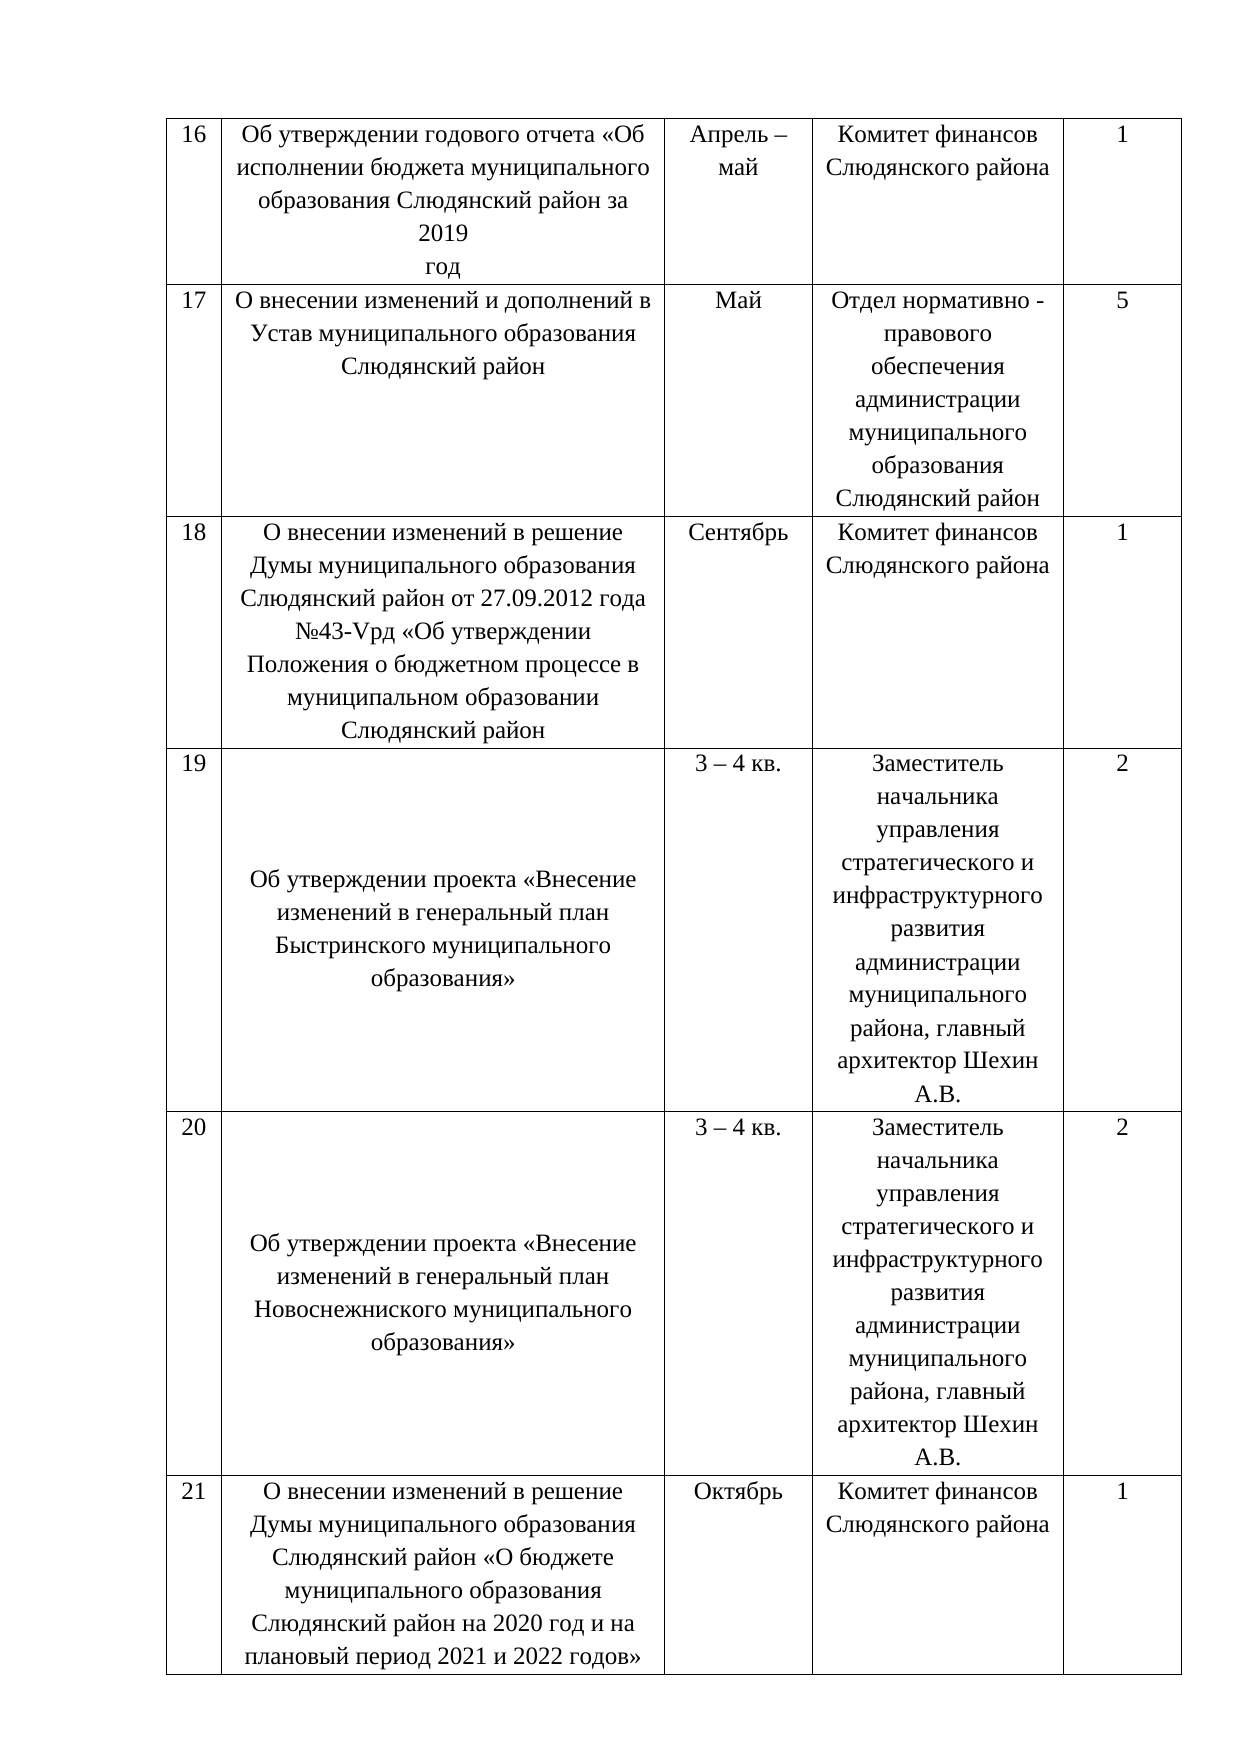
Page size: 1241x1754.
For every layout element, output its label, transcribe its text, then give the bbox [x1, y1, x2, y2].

table_cell 18 [167, 517, 221, 747]
table_cell Комитет финансов Слюдянского района [813, 1476, 1063, 1674]
table_cell 16 [167, 119, 221, 284]
table_cell Об утверждении проекта «Внесение изменений в генеральный план Быстринского муниципального образования» [222, 749, 664, 1111]
table_cell 19 [167, 749, 221, 1111]
table_cell 21 [167, 1476, 221, 1674]
table_cell Октябрь [665, 1476, 812, 1674]
table_cell Заместитель начальника управления стратегического и инфраструктурного развития администрации муниципального района, главный архитектор Шехин А.В. [813, 749, 1063, 1111]
table_cell О внесении изменений в решение Думы муниципального образования Слюдянский район от 27.09.2012 года №43-Vрд «Об утверждении Положения о бюджетном процессе в муниципальном образовании Слюдянский район [222, 517, 664, 747]
table_cell Комитет финансов Слюдянского района [813, 517, 1063, 747]
table_cell 17 [167, 285, 221, 516]
table_cell 1 [1064, 517, 1181, 747]
table_cell Заместитель начальника управления стратегического и инфраструктурного развития администрации муниципального района, главный архитектор Шехин А.В. [813, 1112, 1063, 1475]
table_cell О внесении изменений и дополнений в Устав муниципального образования Слюдянский район [222, 285, 664, 516]
table_cell Апрель – май [665, 119, 812, 284]
table_cell 3 – 4 кв. [665, 749, 812, 1111]
table_cell Отдел нормативно - правового обеспечения администрации муниципального образования Слюдянский район [813, 285, 1063, 516]
table_cell Комитет финансов Слюдянского района [813, 119, 1063, 284]
table_cell Об утверждении проекта «Внесение изменений в генеральный план Новоснежниского муниципального образования» [222, 1112, 664, 1475]
table_cell Май [665, 285, 812, 516]
table_cell Об утверждении годового отчета «Об исполнении бюджета муниципального образования Слюдянский район за 2019 год [222, 119, 664, 284]
table_cell 2 [1064, 1112, 1181, 1475]
table_cell 1 [1064, 119, 1181, 284]
table_cell 3 – 4 кв. [665, 1112, 812, 1475]
table_cell Сентябрь [665, 517, 812, 747]
table_cell 1 [1064, 1476, 1181, 1674]
table_cell 20 [167, 1112, 221, 1475]
table_cell 5 [1064, 285, 1181, 516]
table_cell 2 [1064, 749, 1181, 1111]
